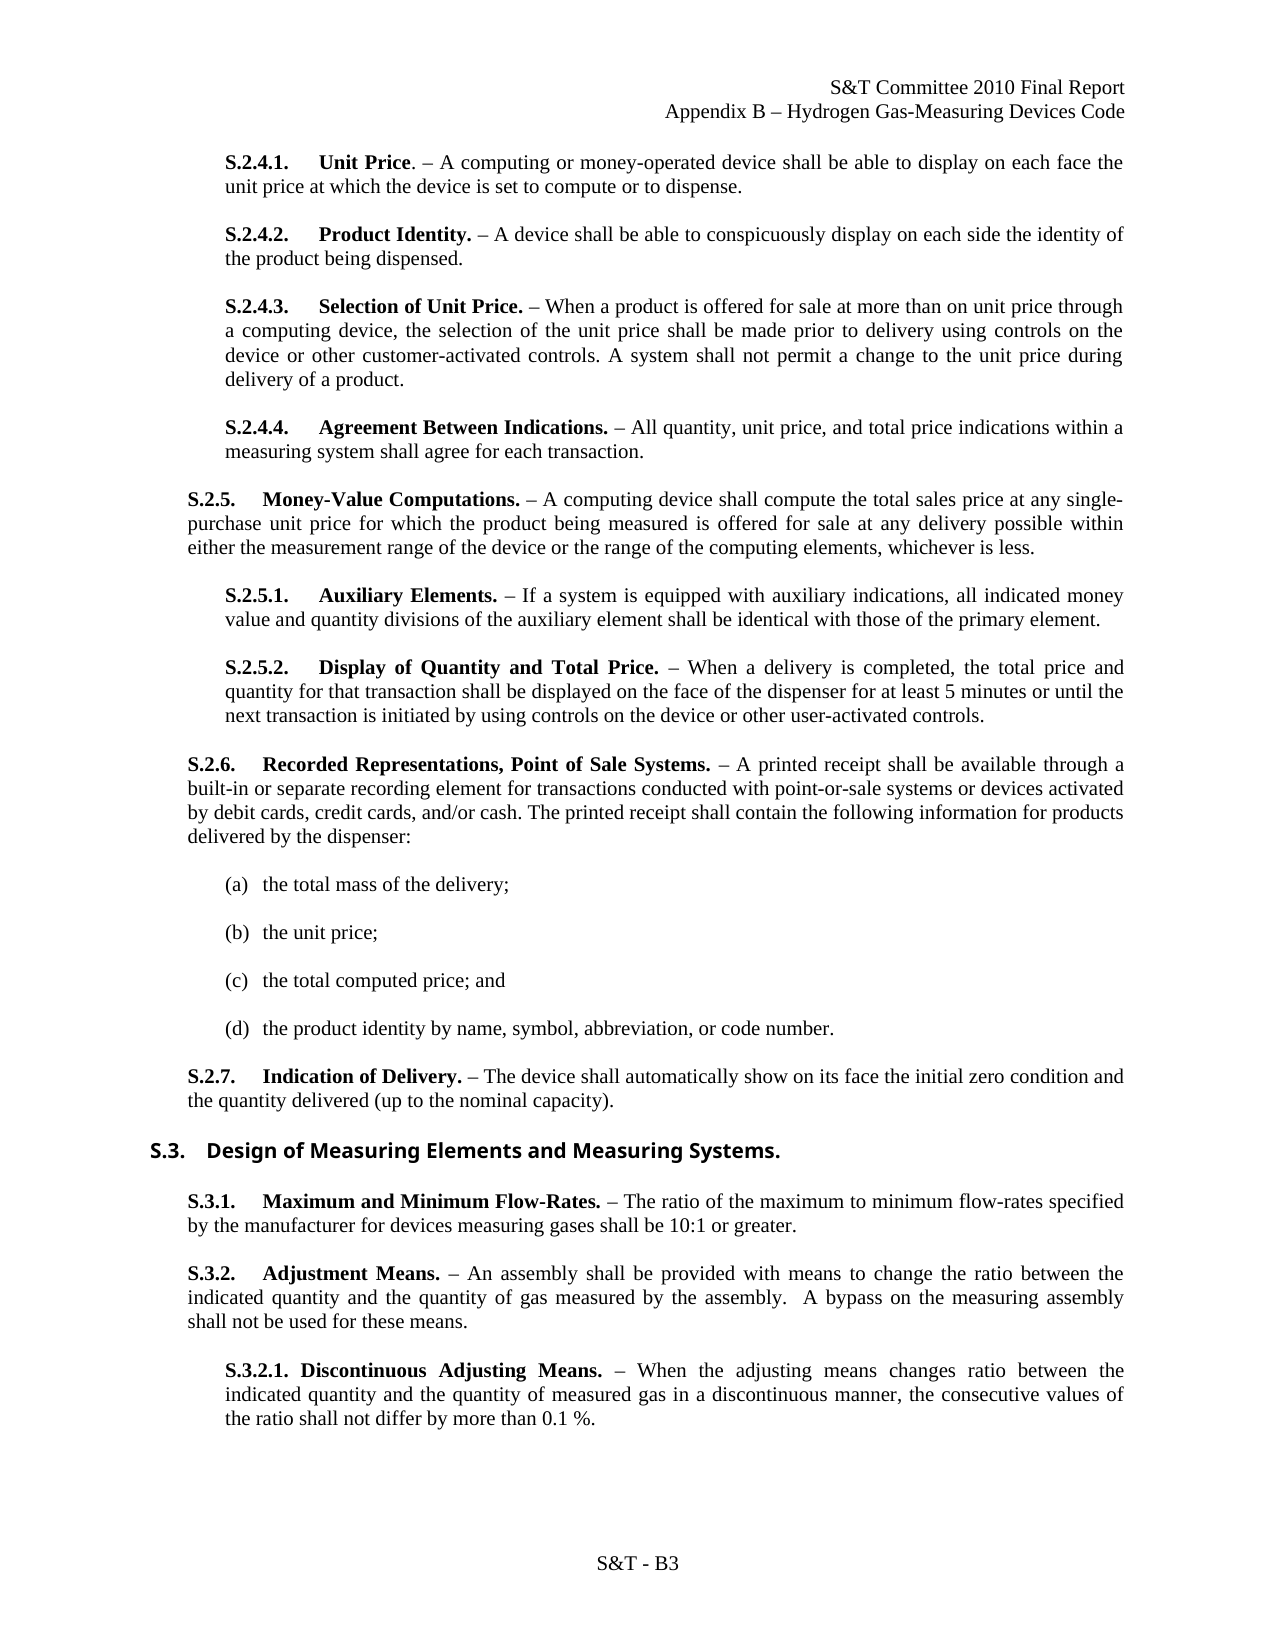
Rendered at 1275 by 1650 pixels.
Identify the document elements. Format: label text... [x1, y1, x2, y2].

subtitle S.3. Design of Measuring Elements and Measuring Systems. [150, 1137, 1125, 1165]
text S.2.4.3. Selection of Unit Price. – When a product is offered for sale at more than on unit price through a computing device, the selection of the unit price shall be made prior to delivery using controls on the device or other customer-activated controls. A system shall not permit a change to the unit price during delivery of a product. [225, 294, 1125, 391]
list the total computed price; and [225, 968, 1125, 992]
text S.2.6. Recorded Representations, Point of Sale Systems. – A printed receipt shall be available through a built-in or separate recording element for transactions conducted with point-or-sale systems or devices activated by debit cards, credit cards, and/or cash. The printed receipt shall contain the following information for products delivered by the dispenser: [187, 752, 1125, 848]
list the product identity by name, symbol, abbreviation, or code number. [225, 1016, 1125, 1040]
text S.2.4.2. Product Identity. – A device shall be able to conspicuously display on each side the identity of the product being dispensed. [225, 222, 1125, 270]
text S.3.2. Adjustment Means. – An assembly shall be provided with means to change the ratio between the indicated quantity and the quantity of gas measured by the assembly. A bypass on the measuring assembly shall not be used for these means. [187, 1261, 1125, 1333]
list the total mass of the delivery; [225, 872, 1125, 896]
text S.2.4.1. Unit Price. – A computing or money-operated device shall be able to display on each face the unit price at which the device is set to compute or to dispense. [225, 150, 1125, 198]
list the unit price; [225, 920, 1125, 944]
text S.2.5.2. Display of Quantity and Total Price. – When a delivery is completed, the total price and quantity for that transaction shall be displayed on the face of the dispenser for at least 5 minutes or until the next transaction is initiated by using controls on the device or other user-activated controls. [225, 655, 1125, 727]
text S.3.1. Maximum and Minimum Flow-Rates. – The ratio of the maximum to minimum flow-rates specified by the manufacturer for devices measuring gases shall be 10:1 or greater. [187, 1189, 1125, 1237]
text S.2.4.4. Agreement Between Indications. – All quantity, unit price, and total price indications within a measuring system shall agree for each transaction. [225, 415, 1125, 463]
text S.3.2.1. Discontinuous Adjusting Means. – When the adjusting means changes ratio between the indicated quantity and the quantity of measured gas in a discontinuous manner, the consecutive values of the ratio shall not differ by more than 0.1 %. [187, 1357, 1125, 1430]
text S.2.5. Money-Value Computations. – A computing device shall compute the total sales price at any single-purchase unit price for which the product being measured is offered for sale at any delivery possible within either the measurement range of the device or the range of the computing elements, whichever is less. [187, 487, 1125, 559]
text S.2.5.1. Auxiliary Elements. – If a system is equipped with auxiliary indications, all indicated money value and quantity divisions of the auxiliary element shall be identical with those of the primary element. [225, 583, 1125, 631]
text S.2.7. Indication of Delivery. – The device shall automatically show on its face the initial zero condition and the quantity delivered (up to the nominal capacity). [187, 1064, 1125, 1112]
